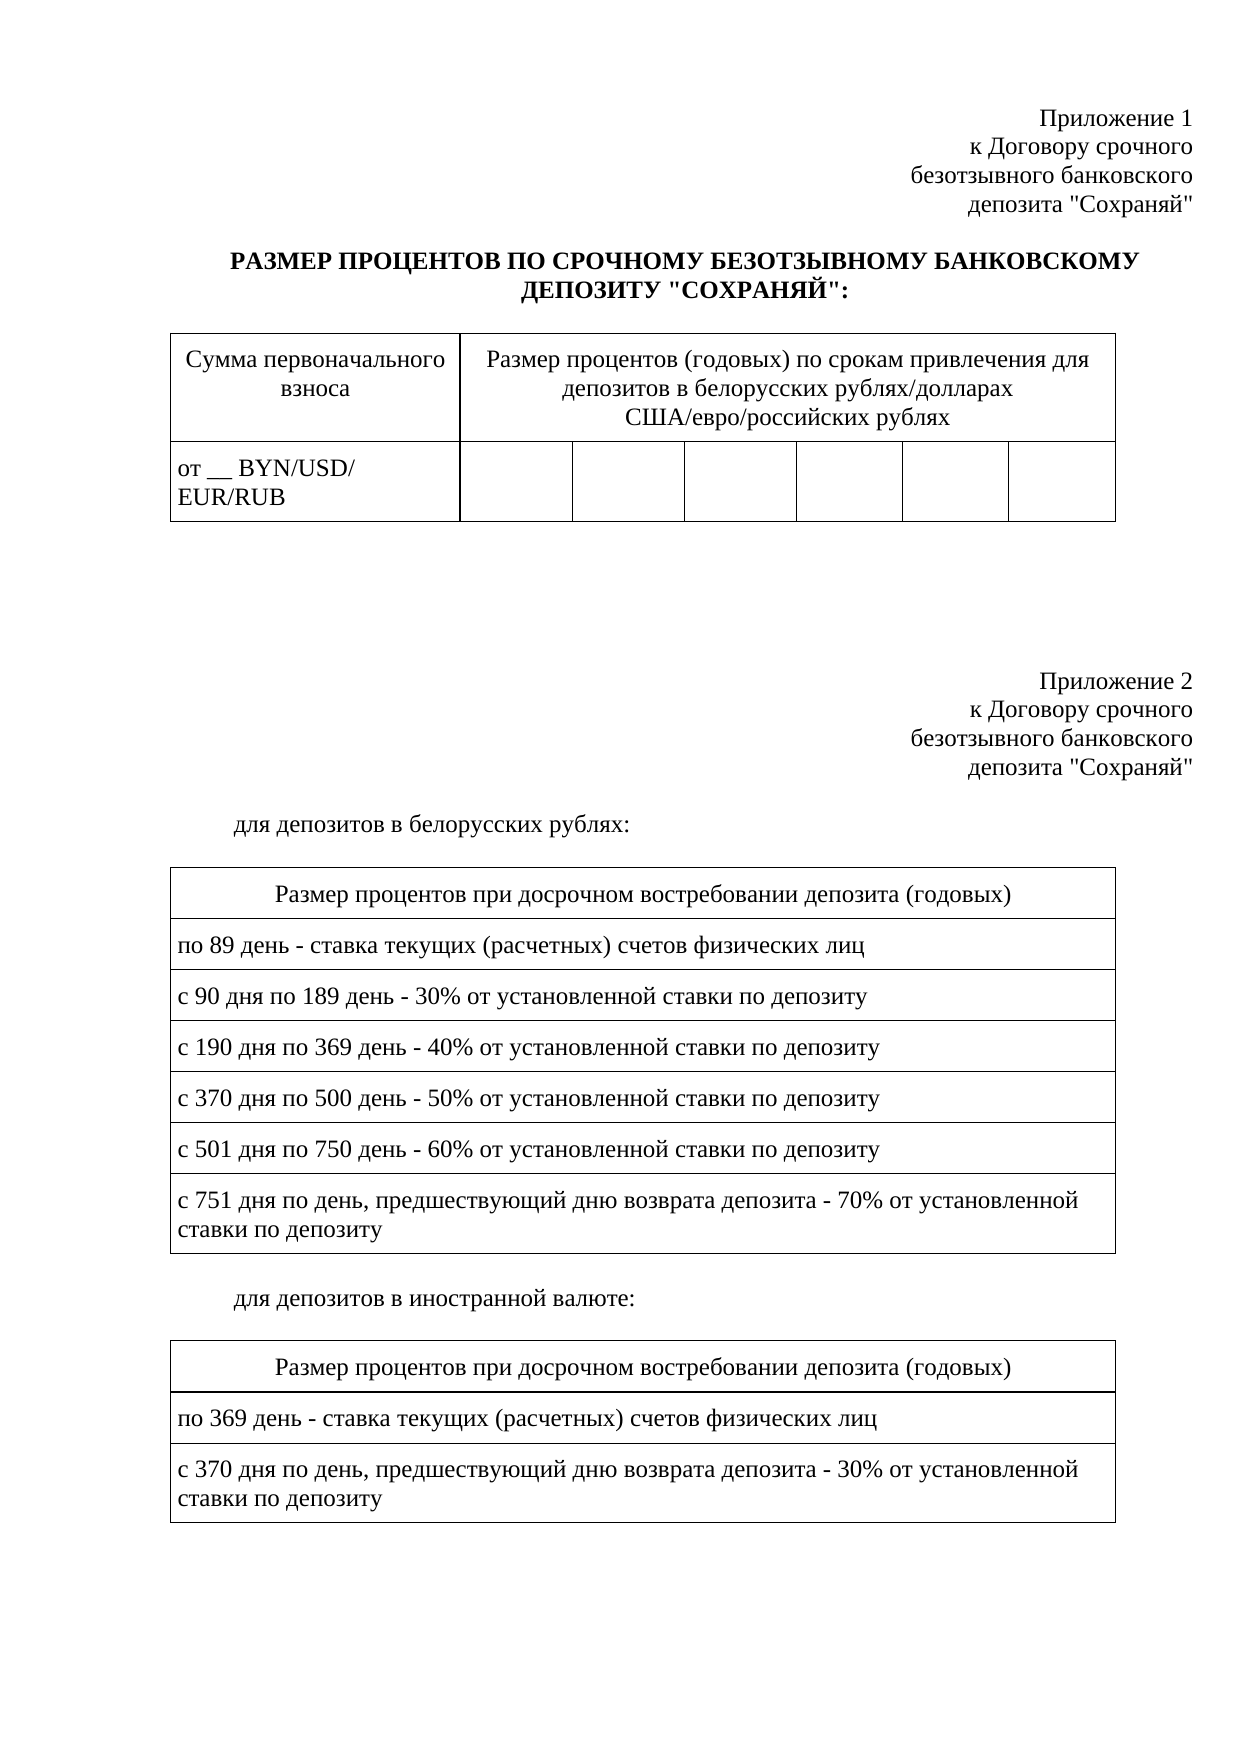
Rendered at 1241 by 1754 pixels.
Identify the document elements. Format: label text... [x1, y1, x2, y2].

table_cell [903, 442, 1008, 521]
table_cell [685, 442, 796, 521]
table_header Размер процентов при досрочном востребовании депозита (годовых) [171, 1341, 1115, 1391]
text депозита "Сохраняй" [177, 752, 1193, 781]
table_cell с 370 дня по день, предшествующий дню возврата депозита - 30% от установленной ставки по депозиту [171, 1444, 1115, 1522]
text Приложение 2 [177, 666, 1193, 694]
text РАЗМЕР ПРОЦЕНТОВ ПО СРОЧНОМУ БЕЗОТЗЫВНОМУ БАНКОВСКОМУ ДЕПОЗИТУ "СОХРАНЯЙ": [177, 246, 1193, 304]
table_cell с 370 дня по 500 день - 50% от установленной ставки по депозиту [171, 1072, 1115, 1122]
text безотзывного банковского [177, 160, 1193, 189]
table_cell [1009, 442, 1115, 521]
table_header Размер процентов при досрочном востребовании депозита (годовых) [171, 868, 1115, 918]
text для депозитов в иностранной валюте: [177, 1283, 1193, 1312]
text депозита "Сохраняй" [177, 189, 1193, 218]
table_cell [461, 442, 572, 521]
text безотзывного банковского [177, 723, 1193, 752]
table_cell с 501 дня по 750 день - 60% от установленной ставки по депозиту [171, 1123, 1115, 1173]
table_cell от __ BYN/USD/ EUR/RUB [171, 442, 459, 521]
table_cell по 369 день - ставка текущих (расчетных) счетов физических лиц [171, 1393, 1115, 1442]
table_header Сумма первоначального взноса [171, 334, 459, 441]
table_cell с 190 дня по 369 день - 40% от установленной ставки по депозиту [171, 1021, 1115, 1071]
table_cell [797, 442, 902, 521]
table_header Размер процентов (годовых) по срокам привлечения для депозитов в белорусских рублях/долларах США/евро/российских рублях [461, 334, 1115, 441]
text к Договору срочного [177, 131, 1193, 160]
text к Договору срочного [177, 694, 1193, 723]
text для депозитов в белорусских рублях: [177, 809, 1193, 838]
table_cell с 751 дня по день, предшествующий дню возврата депозита - 70% от установленной ставки по депозиту [171, 1174, 1115, 1253]
text Приложение 1 [177, 103, 1193, 131]
table_cell по 89 день - ставка текущих (расчетных) счетов физических лиц [171, 919, 1115, 969]
table_cell с 90 дня по 189 день - 30% от установленной ставки по депозиту [171, 970, 1115, 1020]
table_cell [573, 442, 684, 521]
